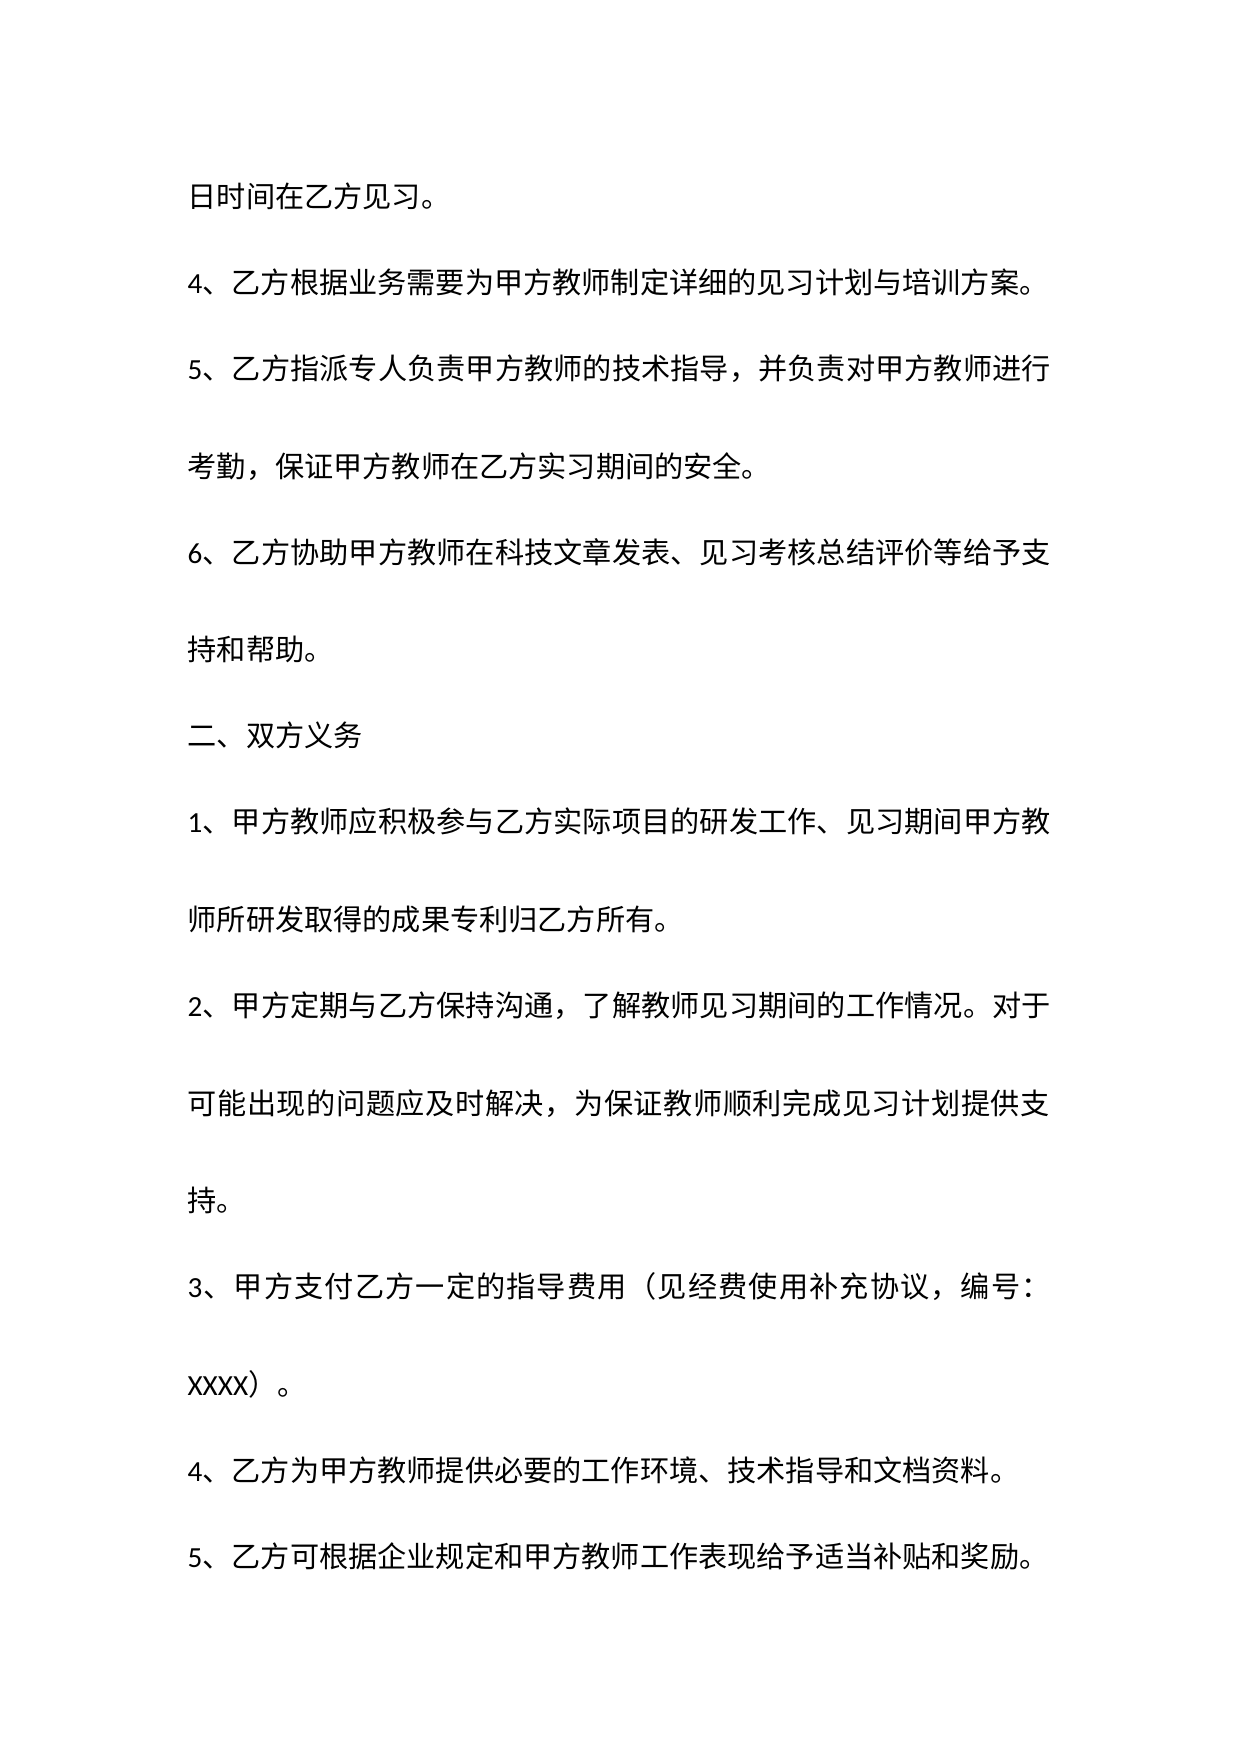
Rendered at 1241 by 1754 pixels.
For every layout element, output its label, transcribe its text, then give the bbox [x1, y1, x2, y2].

text 2、甲方定期与乙方保持沟通，了解教师见习期间的工作情况。对于可能出现的问题应及时解决，为保证教师顺利完成见习计划提供支持。 [187, 971, 1053, 1231]
text 3、甲方支付乙方一定的指导费用（见经费使用补充协议，编号：XXXX）。 [187, 1252, 1053, 1415]
text 4、乙方为甲方教师提供必要的工作环境、技术指导和文档资料。 [187, 1436, 1053, 1501]
text 5、乙方可根据企业规定和甲方教师工作表现给予适当补贴和奖励。 [187, 1522, 1053, 1587]
text 二、双方义务 [187, 702, 1053, 767]
text 1、甲方教师应积极参与乙方实际项目的研发工作、见习期间甲方教师所研发取得的成果专利归乙方所有。 [187, 788, 1053, 950]
text 4、乙方根据业务需要为甲方教师制定详细的见习计划与培训方案。 [187, 248, 1053, 313]
text 6、乙方协助甲方教师在科技文章发表、见习考核总结评价等给予支持和帮助。 [187, 518, 1053, 680]
text 5、乙方指派专人负责甲方教师的技术指导，并负责对甲方教师进行考勤，保证甲方教师在乙方实习期间的安全。 [187, 334, 1053, 497]
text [187, 162, 1053, 227]
